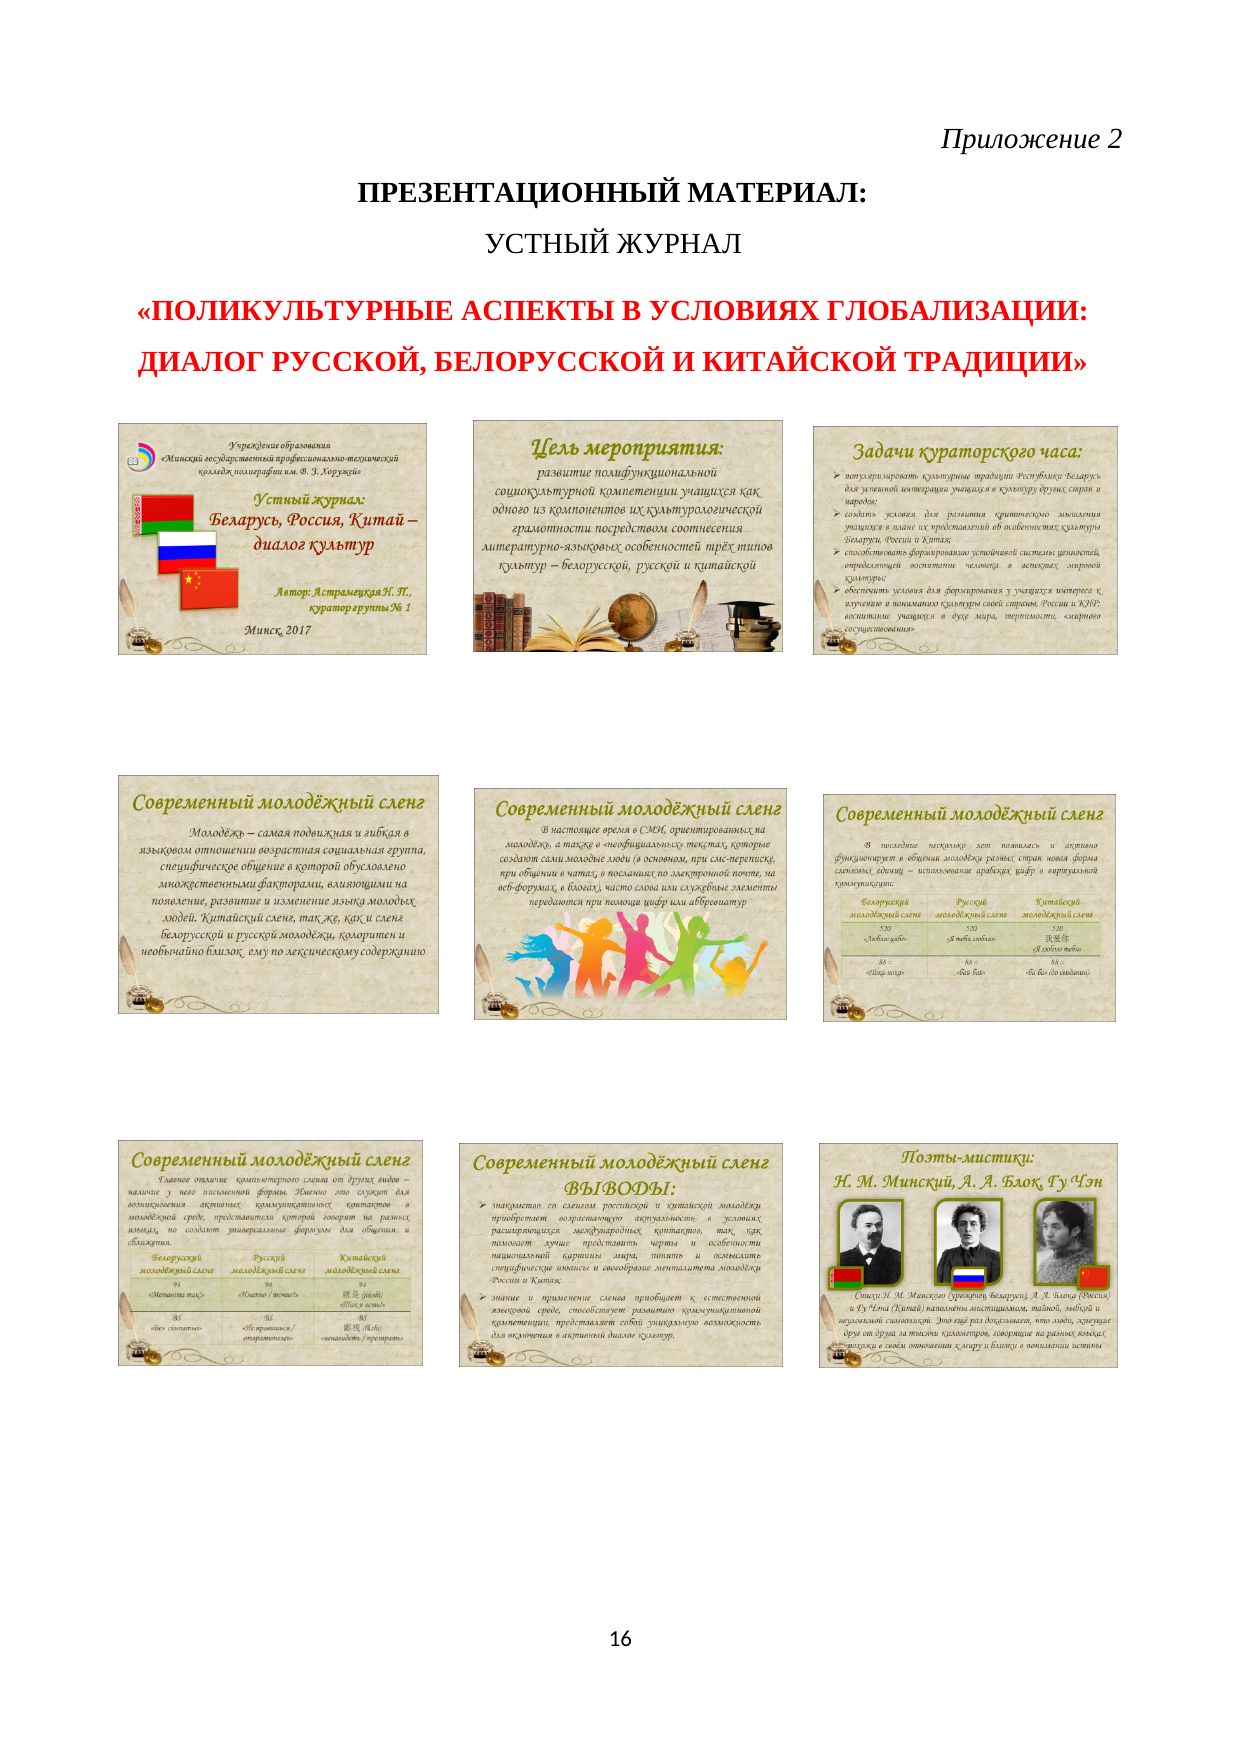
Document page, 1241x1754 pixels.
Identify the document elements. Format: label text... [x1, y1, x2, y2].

picture [474, 788, 787, 1020]
picture [473, 420, 783, 652]
text «ПОЛИКУЛЬТУРНЫЕ АСПЕКТЫ В УСЛОВИЯХ ГЛОБАЛИЗАЦИИ: ДИАЛОГ РУССКОЙ, БЕЛОРУССКОЙ И КИТАЙСКОЙ ТРАДИЦИИ» [118, 293, 1107, 377]
picture [118, 1140, 423, 1366]
picture [459, 1143, 783, 1367]
text Приложение 2 [118, 118, 1122, 156]
picture [118, 775, 439, 1014]
text УСТНЫЙ ЖУРНАЛ [118, 226, 1107, 260]
picture [823, 794, 1116, 1022]
text ПРЕЗЕНТАЦИОННЫЙ МАТЕРИАЛ: [118, 172, 1107, 210]
picture [118, 423, 427, 655]
picture [819, 1143, 1118, 1368]
picture [813, 426, 1118, 655]
